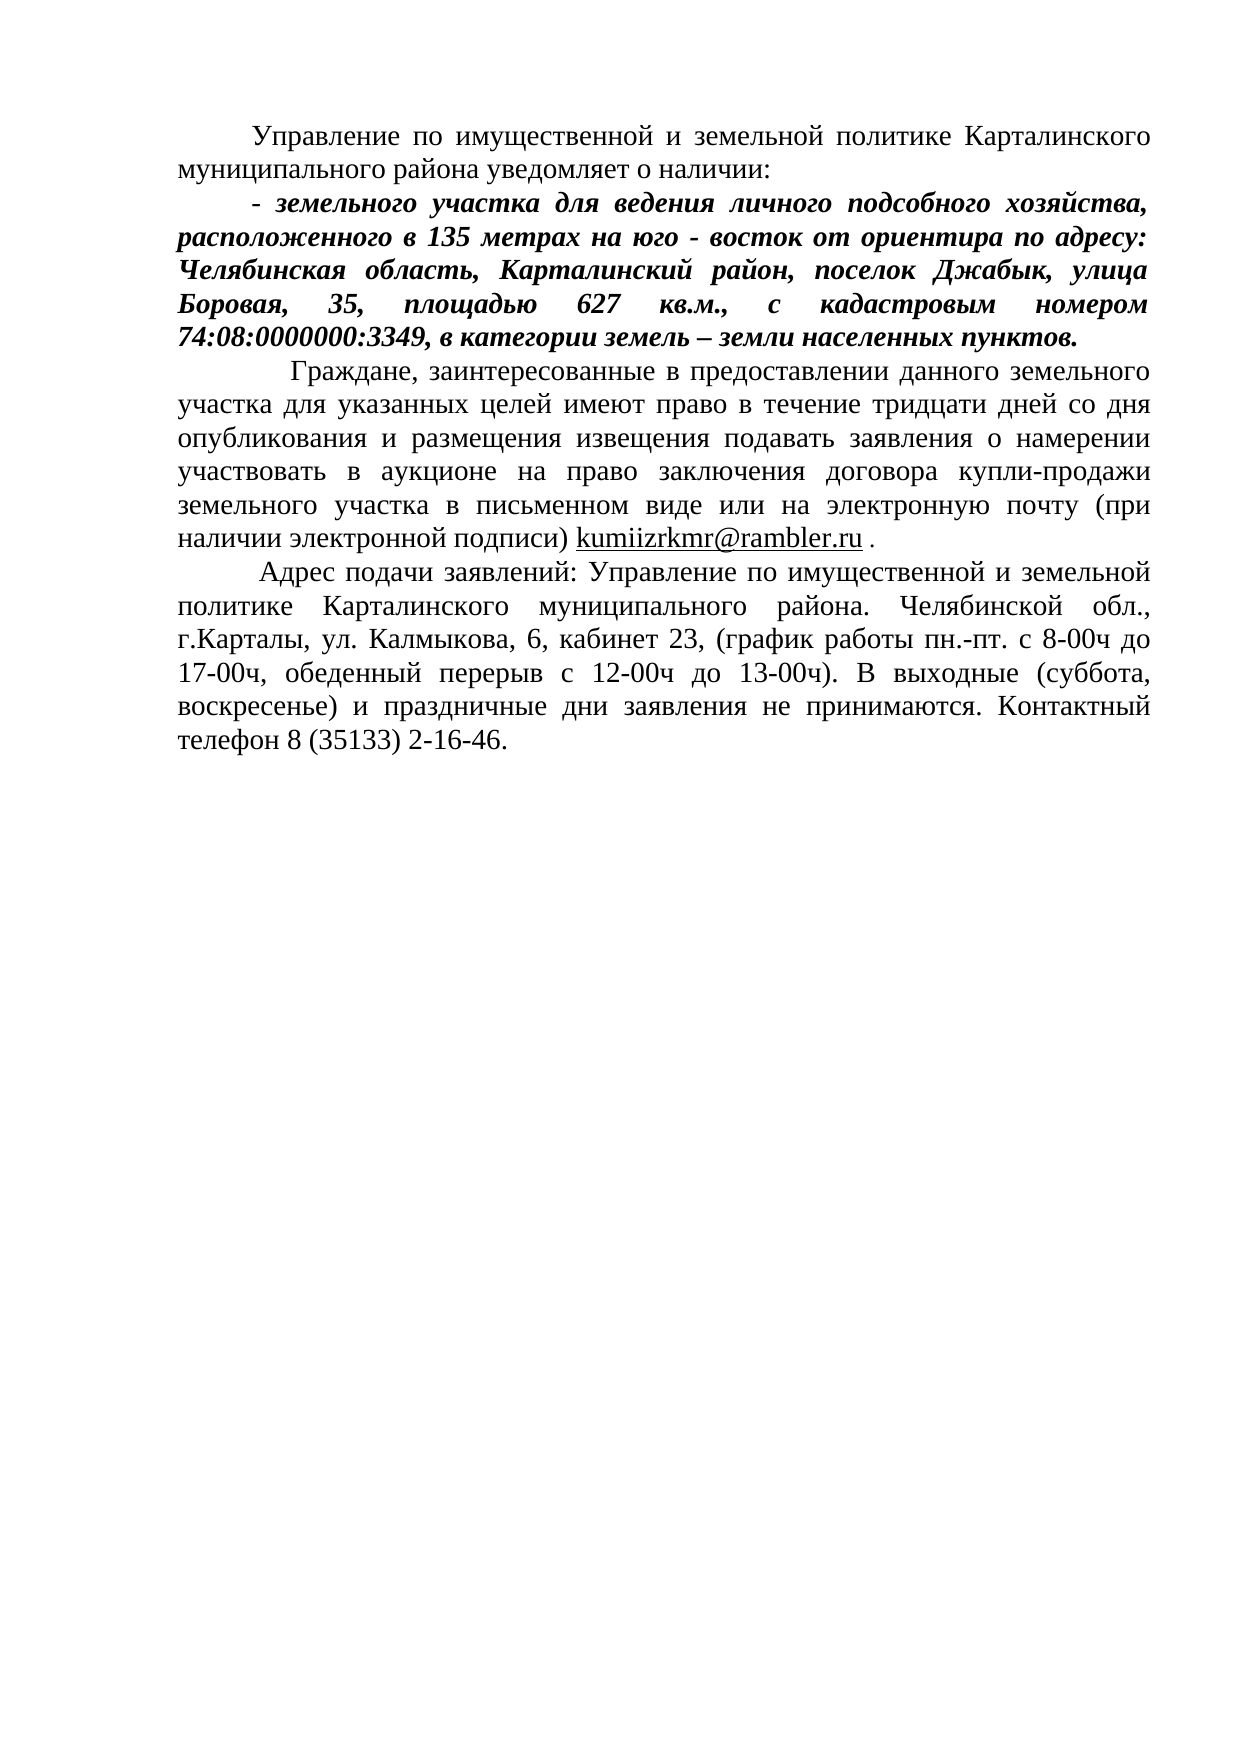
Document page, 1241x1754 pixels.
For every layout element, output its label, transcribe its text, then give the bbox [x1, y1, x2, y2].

text - земельного участка для ведения личного подсобного хозяйства, расположенного в 135 метрах на юго - восток от ориентира по адресу: Челябинская область, Карталинский район, поселок Джабык, улица Боровая, 35, площадью 627 кв.м., с кадастровым номером 74:08:0000000:3349, в категории земель – земли населенных пунктов. [177, 185, 1152, 353]
text Граждане, заинтересованные в предоставлении данного земельного участка для указанных целей имеют право в течение тридцати дней со дня опубликования и размещения извещения подавать заявления о намерении участвовать в аукционе на право заключения договора купли-продажи земельного участка в письменном виде или на электронную почту (при наличии электронной подписи) kumiizrkmr@rambler.ru . [177, 353, 1152, 554]
text Управление по имущественной и земельной политике Карталинского муниципального района уведомляет о наличии: [177, 118, 1152, 185]
text Адрес подачи заявлений: Управление по имущественной и земельной политике Карталинского муниципального района. Челябинской обл., г.Карталы, ул. Калмыкова, 6, кабинет 23, (график работы пн.-пт. с 8-00ч до 17-00ч, обеденный перерыв с 12-00ч до 13-00ч). В выходные (суббота, воскресенье) и праздничные дни заявления не принимаются. Контактный телефон 8 (35133) 2-16-46. [177, 554, 1152, 755]
